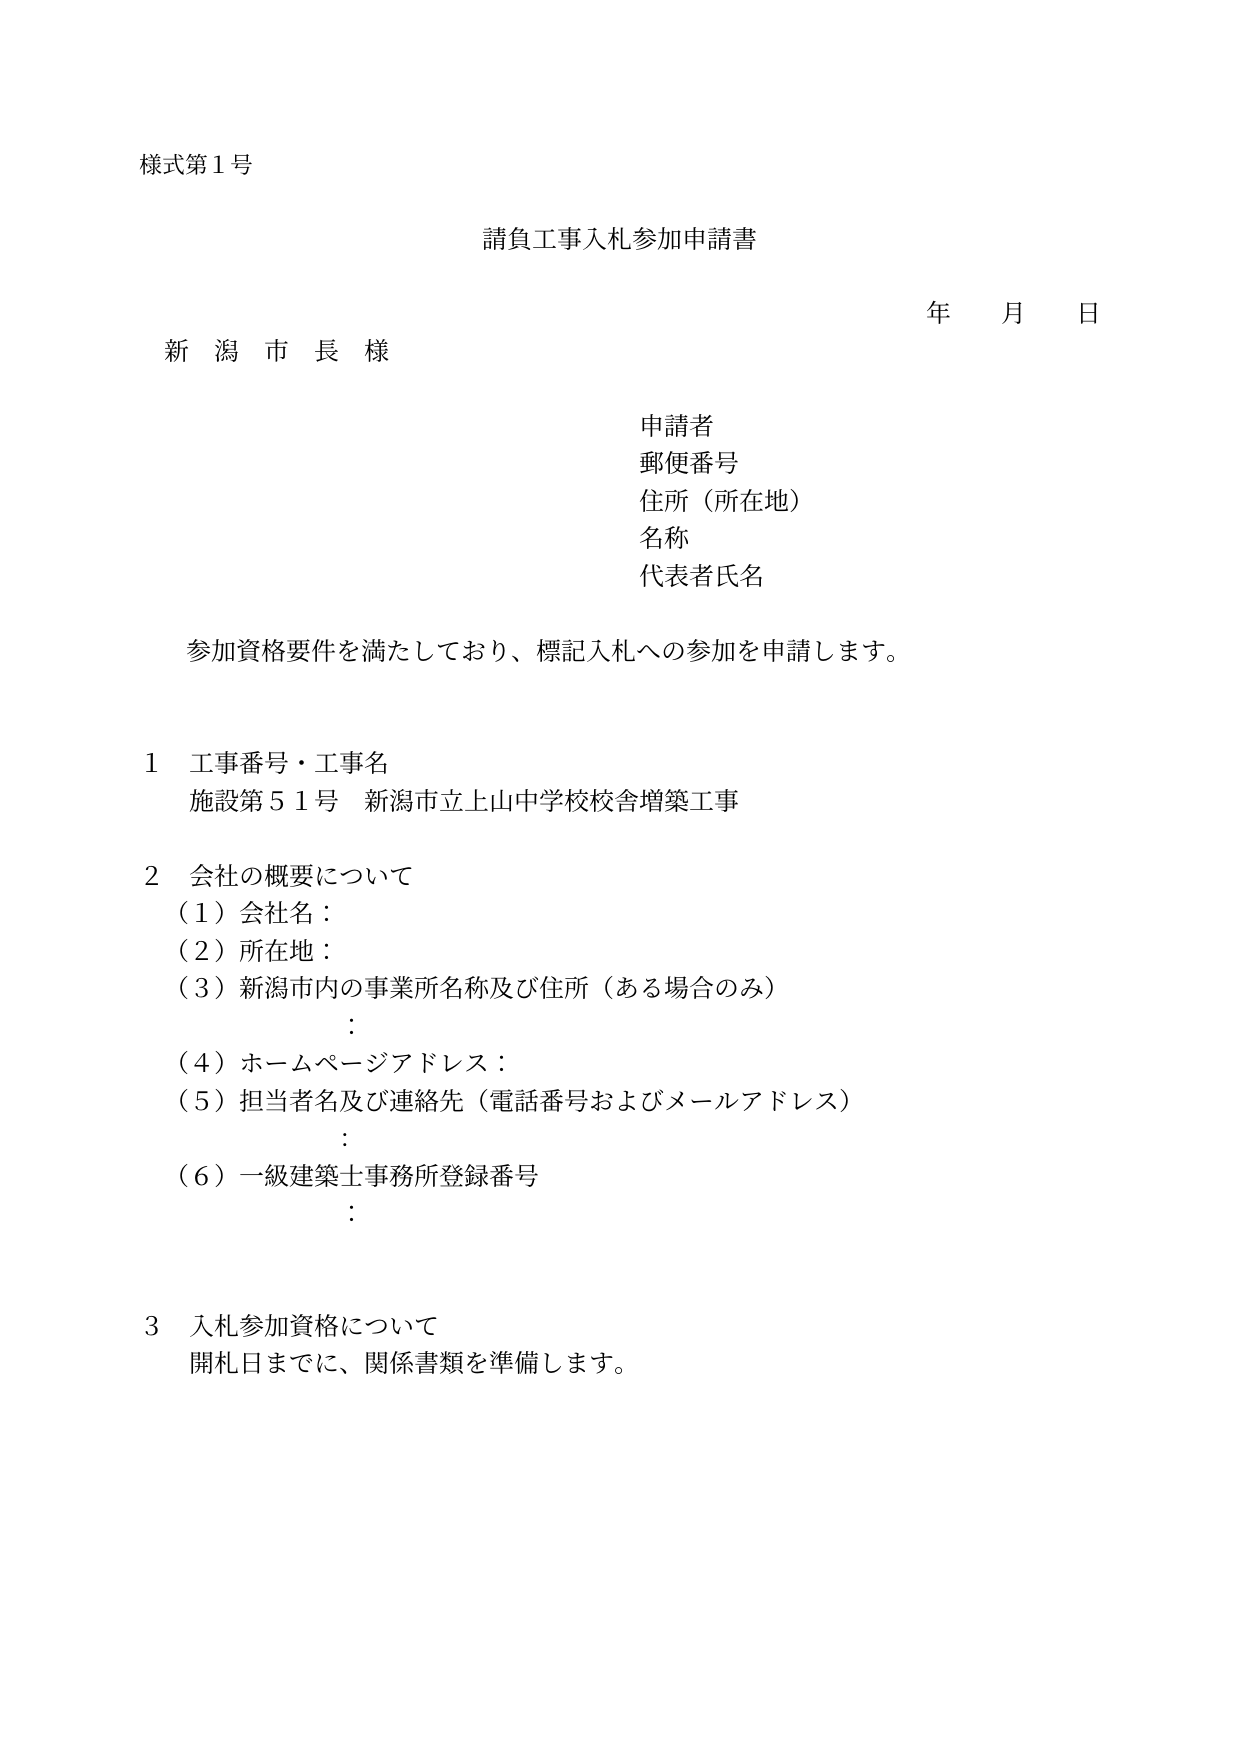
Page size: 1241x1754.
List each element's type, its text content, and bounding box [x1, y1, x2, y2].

text １ 工事番号・工事名 [139, 743, 1101, 781]
text （２）所在地： [139, 931, 1101, 968]
text 郵便番号 [139, 443, 1101, 481]
text 参加資格要件を満たしており、標記入札への参加を申請します。 [161, 631, 1101, 668]
text （５）担当者名及び連絡先（電話番号およびメールアドレス） [139, 1081, 1101, 1118]
text （３）新潟市内の事業所名称及び住所（ある場合のみ） [139, 968, 1101, 1006]
text ： [139, 1193, 1101, 1231]
text ２ 会社の概要について [139, 856, 1101, 893]
text 施設第５１号 新潟市立上山中学校校舎増築工事 [139, 781, 1101, 818]
text 年 月 日 [139, 293, 1101, 331]
text ３ 入札参加資格について [139, 1306, 1101, 1343]
text （６）一級建築士事務所登録番号 [139, 1156, 1101, 1193]
text 新 潟 市 長 様 [139, 331, 1101, 368]
text 請負工事入札参加申請書 [139, 220, 1101, 256]
text ： [139, 1118, 1101, 1156]
text 住所（所在地） [139, 481, 1101, 518]
text ： [139, 1006, 1101, 1043]
text 名称 [139, 518, 1101, 556]
text 代表者氏名 [139, 556, 1101, 593]
text （１）会社名： [139, 893, 1101, 931]
text 申請者 [139, 406, 1101, 443]
text （４）ホームページアドレス： [139, 1043, 1101, 1081]
text 開札日までに、関係書類を準備します。 [139, 1343, 1101, 1381]
text 様式第１号 [139, 145, 1101, 182]
